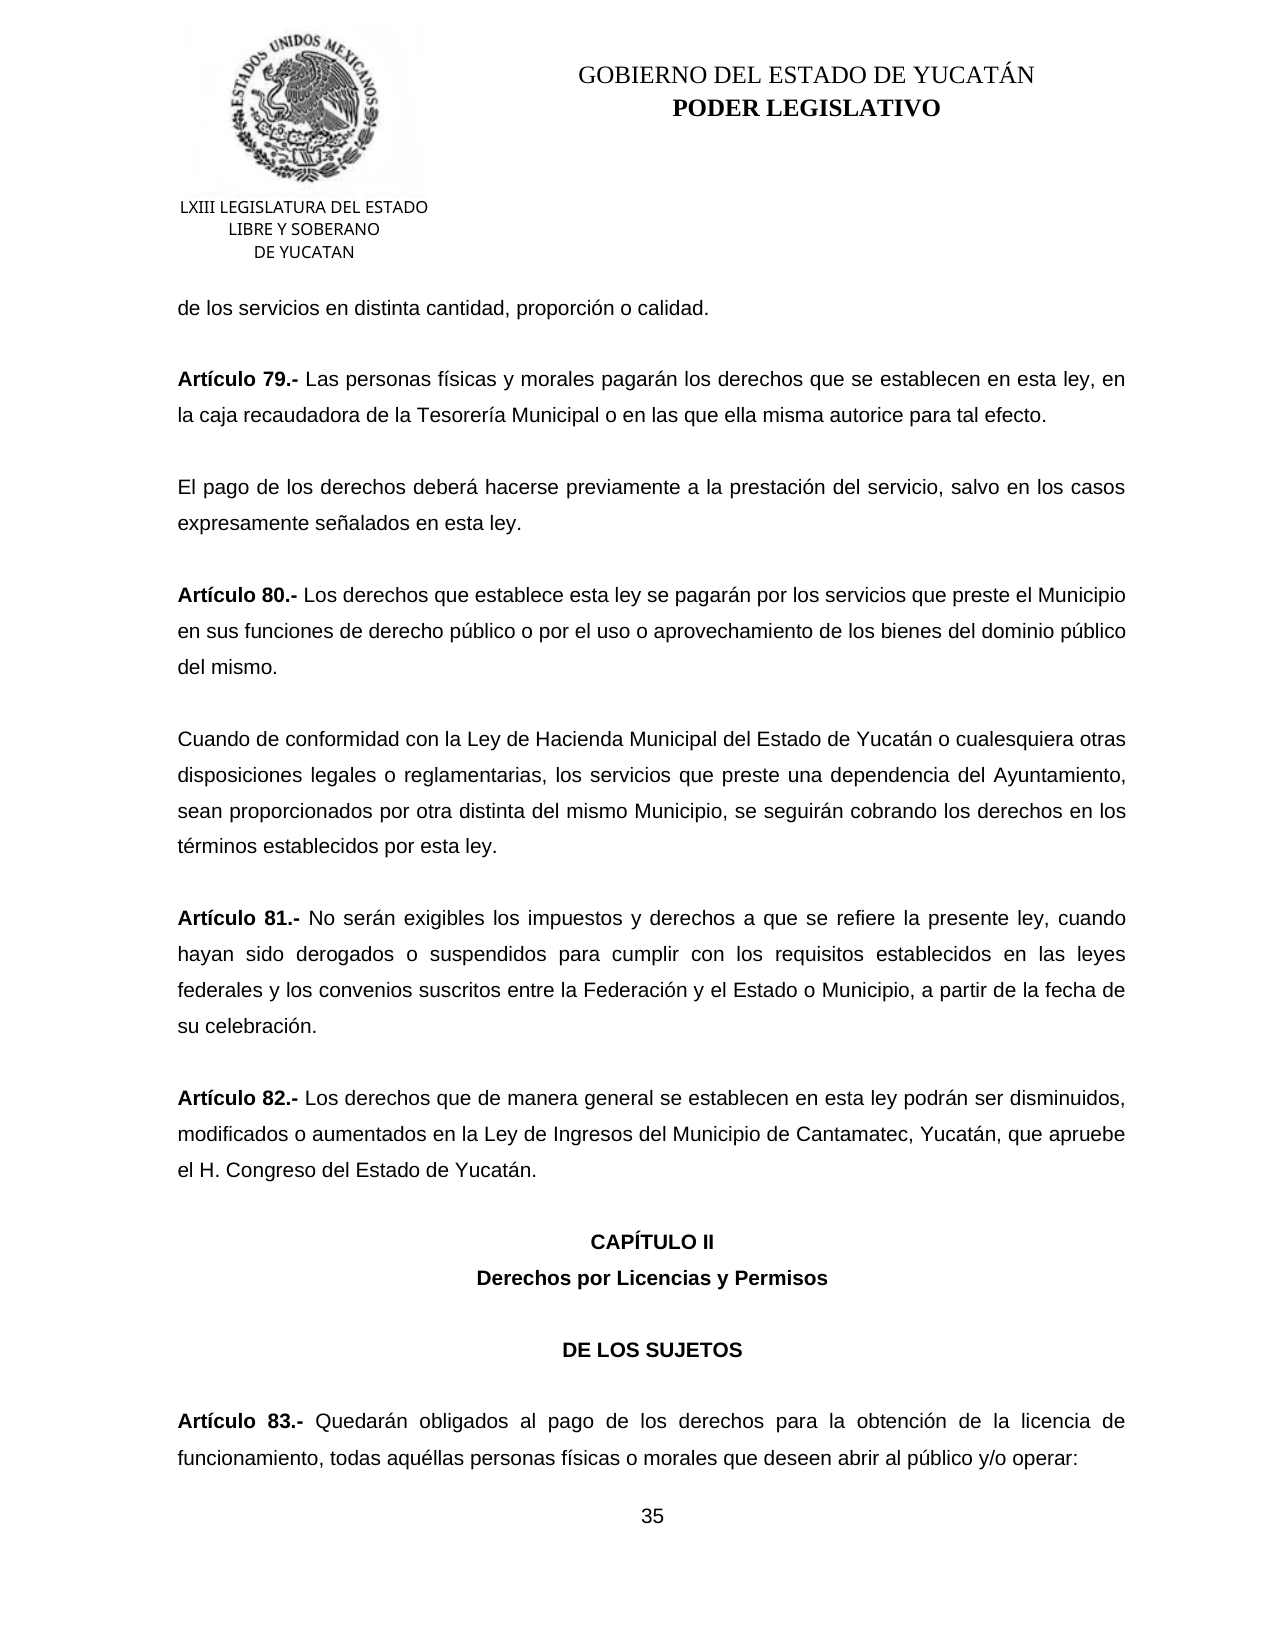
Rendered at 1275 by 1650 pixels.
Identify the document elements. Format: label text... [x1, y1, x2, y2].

text DE LOS SUJETOS [177, 1337, 1127, 1361]
text Cuando de conformidad con la Ley de Hacienda Municipal del Estado de Yucatán o cualesquiera otras disposiciones legales o reglamentarias, los servicios que preste una dependencia del Ayuntamiento, sean proporcionados por otra distinta del mismo Municipio, se seguirán cobrando los derechos en los términos establecidos por esta ley. [177, 727, 1127, 858]
text Artículo 80.- Los derechos que establece esta ley se pagarán por los servicios que preste el Municipio en sus funciones de derecho público o por el uso o aprovechamiento de los bienes del dominio público del mismo. [177, 583, 1127, 679]
text Artículo 83.- Quedarán obligados al pago de los derechos para la obtención de la licencia de funcionamiento, todas aquéllas personas físicas o morales que deseen abrir al público y/o operar: [177, 1409, 1127, 1469]
picture [184, 26, 429, 198]
text El pago de los derechos deberá hacerse previamente a la prestación del servicio, salvo en los casos expresamente señalados en esta ley. [177, 475, 1127, 535]
text Artículo 82.- Los derechos que de manera general se establecen en esta ley podrán ser disminuidos, modificados o aumentados en la Ley de Ingresos del Municipio de Cantamatec, Yucatán, que apruebe el H. Congreso del Estado de Yucatán. [177, 1086, 1127, 1182]
text Artículo 79.- Las personas físicas y morales pagarán los derechos que se establecen en esta ley, en la caja recaudadora de la Tesorería Municipal o en las que ella misma autorice para tal efecto. [177, 367, 1127, 427]
text Artículo 81.- No serán exigibles los impuestos y derechos a que se refiere la presente ley, cuando hayan sido derogados o suspendidos para cumplir con los requisitos establecidos en las leyes federales y los convenios suscritos entre la Federación y el Estado o Municipio, a partir de la fecha de su celebración. [177, 906, 1127, 1038]
text CAPÍTULO II [177, 1230, 1127, 1254]
text Derechos por Licencias y Permisos [177, 1266, 1127, 1289]
